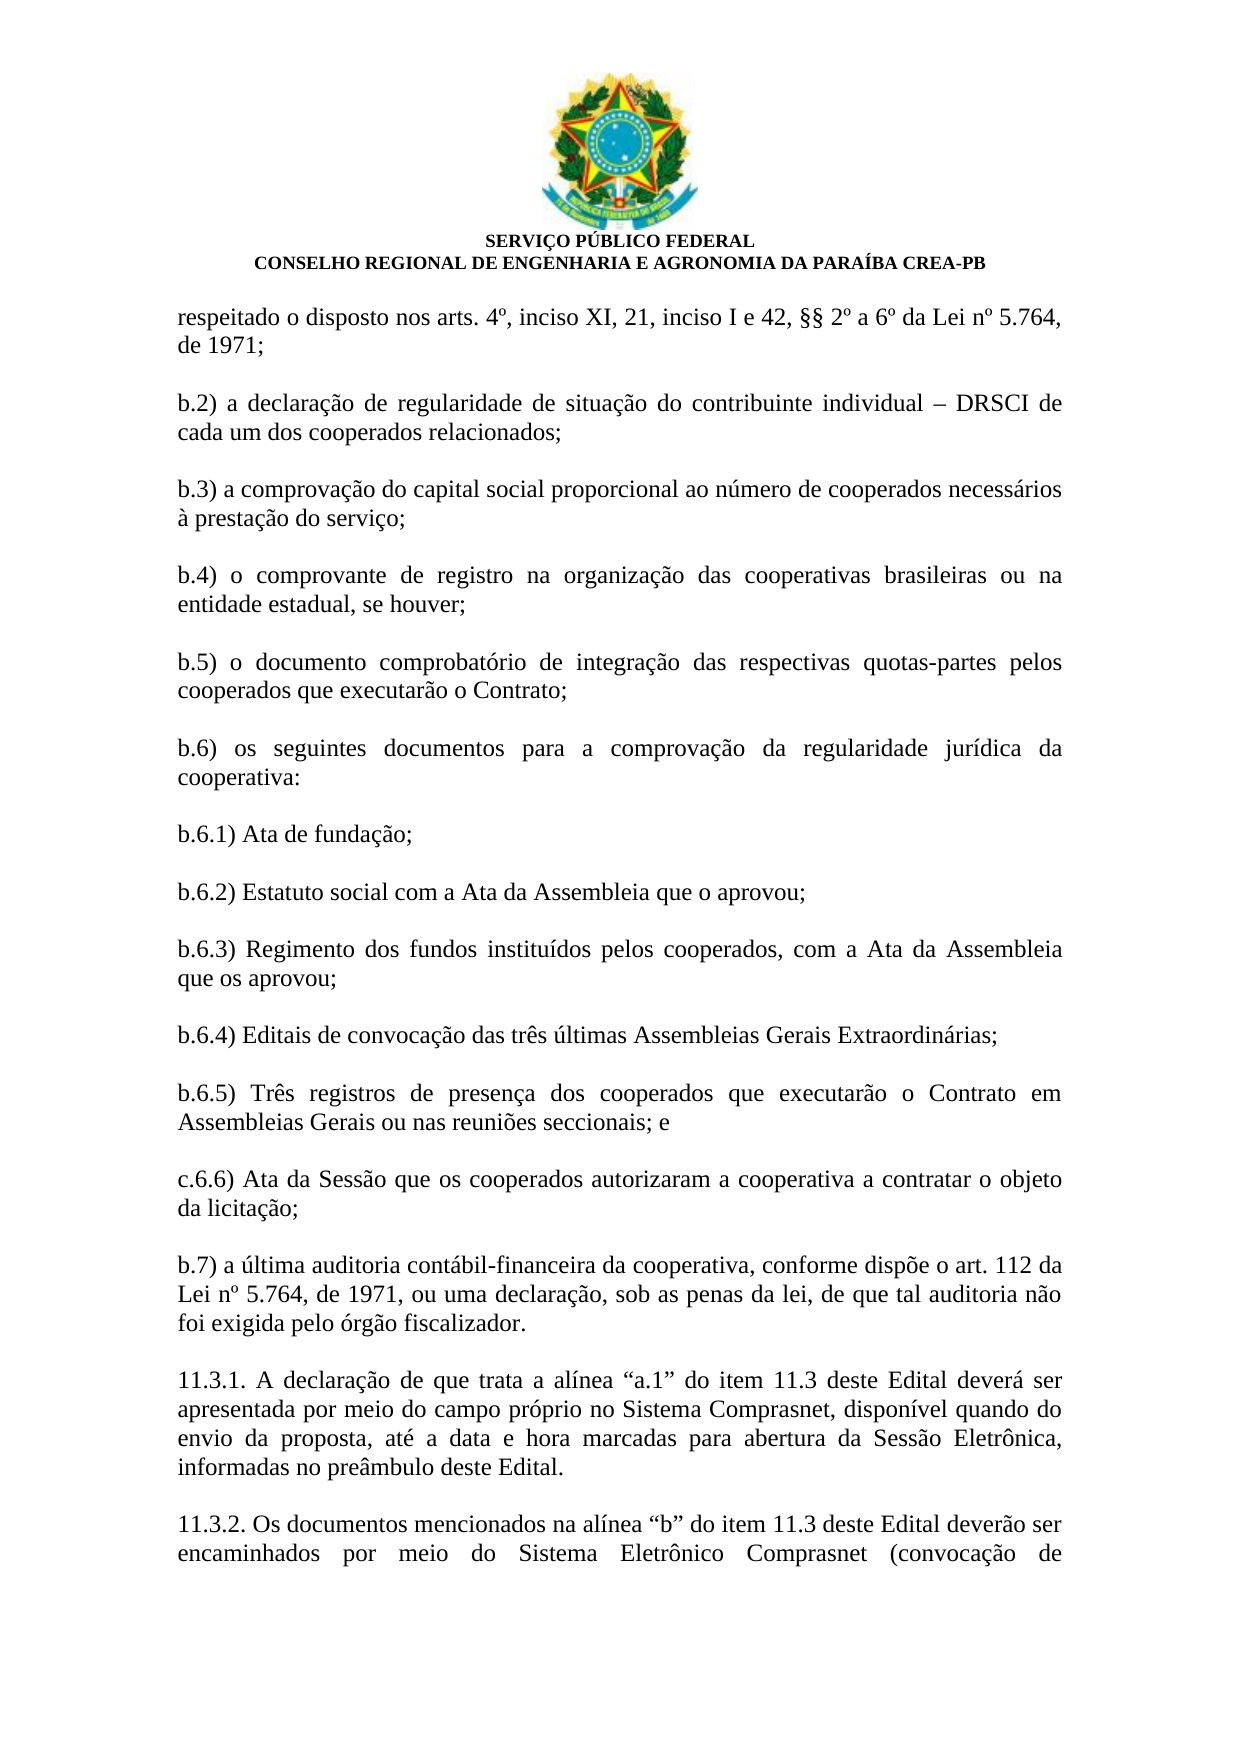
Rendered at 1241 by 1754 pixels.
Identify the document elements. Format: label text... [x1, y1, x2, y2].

text b.6) os seguintes documentos para a comprovação da regularidade jurídica da cooperativa: [177, 733, 1063, 791]
text b.4) o comprovante de registro na organização das cooperativas brasileiras ou na entidade estadual, se houver; [177, 561, 1063, 618]
text b.6.5) Três registros de presença dos cooperados que executarão o Contrato em Assembleias Gerais ou nas reuniões seccionais; e [177, 1078, 1063, 1136]
text b.2) a declaração de regularidade de situação do contribuinte individual – DRSCI de cada um dos cooperados relacionados; [177, 388, 1063, 446]
text b.6.2) Estatuto social com a Ata da Assembleia que o aprovou; [177, 877, 1063, 906]
text 11.3.1. A declaração de que trata a alínea “a.1” do item 11.3 deste Edital deverá ser apresentada por meio do campo próprio no Sistema Comprasnet, disponível quando do envio da proposta, até a data e hora marcadas para abertura da Sessão Eletrônica, informadas no preâmbulo deste Edital. [177, 1366, 1063, 1481]
text b.7) a última auditoria contábil-financeira da cooperativa, conforme dispõe o art. 112 da Lei nº 5.764, de 1971, ou uma declaração, sob as penas da lei, de que tal auditoria não foi exigida pelo órgão fiscalizador. [177, 1251, 1063, 1337]
text b.5) o documento comprobatório de integração das respectivas quotas-partes pelos cooperados que executarão o Contrato; [177, 647, 1063, 704]
text c.6.6) Ata da Sessão que os cooperados autorizaram a cooperativa a contratar o objeto da licitação; [177, 1164, 1063, 1222]
text b.6.3) Regimento dos fundos instituídos pelos cooperados, com a Ata da Assembleia que os aprovou; [177, 934, 1063, 992]
picture [542, 73, 699, 230]
text b.6.4) Editais de convocação das três últimas Assembleias Gerais Extraordinárias; [177, 1021, 1063, 1049]
text b.3) a comprovação do capital social proporcional ao número de cooperados necessários à prestação do serviço; [177, 474, 1063, 532]
text b.6.1) Ata de fundação; [177, 819, 1063, 848]
